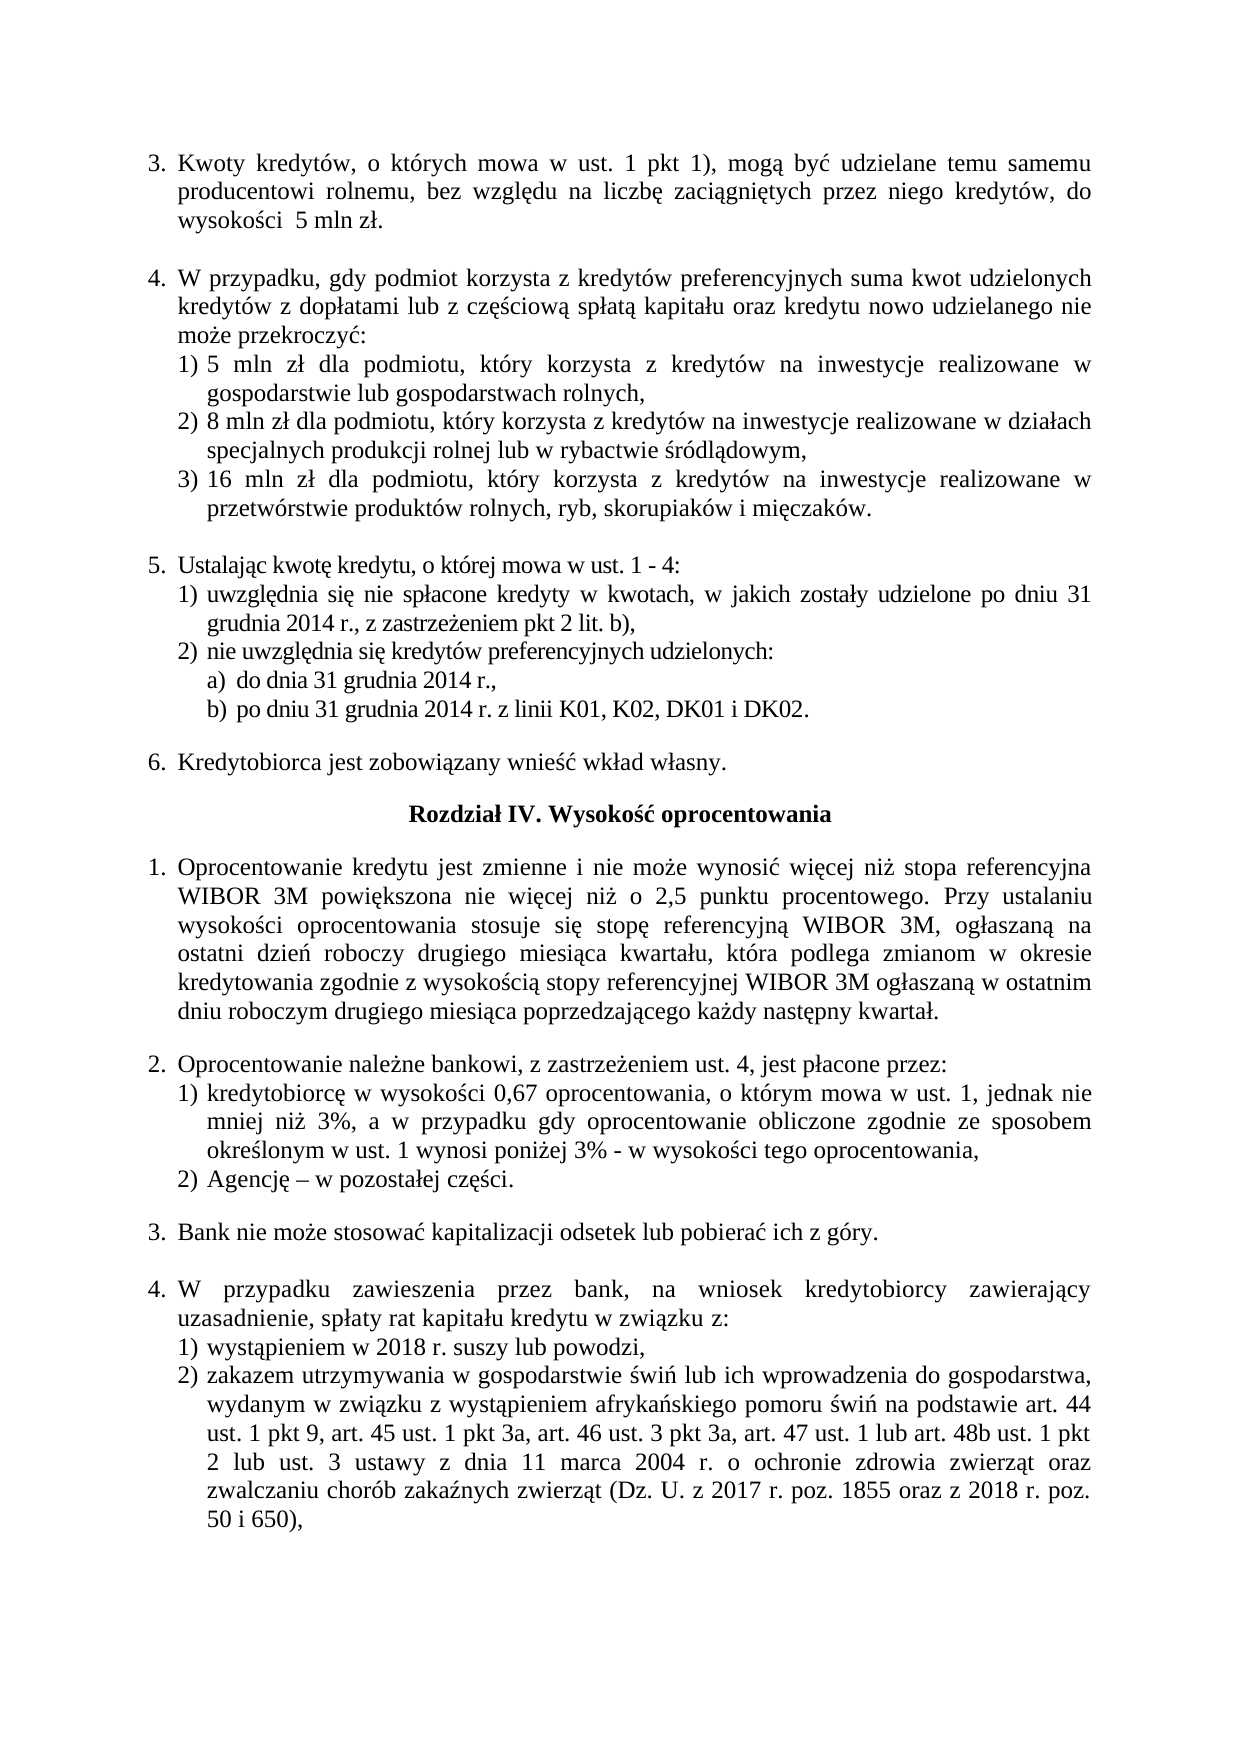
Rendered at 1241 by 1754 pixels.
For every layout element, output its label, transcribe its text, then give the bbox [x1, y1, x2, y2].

text a) do dnia 31 grudnia 2014 r., [207, 665, 1093, 694]
text 5. Ustalając kwotę kredytu, o której mowa w ust. 1 - 4: [148, 550, 1093, 579]
text 3) 16 mln zł dla podmiotu, który korzysta z kredytów na inwestycje realizowane w przetwórstwie produktów rolnych, ryb, skorupiaków i mięczaków. [177, 464, 1093, 521]
text 4. W przypadku, gdy podmiot korzysta z kredytów preferencyjnych suma kwot udzielonych kredytów z dopłatami lub z częściową spłatą kapitału oraz kredytu nowo udzielanego nie może przekroczyć: [148, 263, 1093, 349]
text 1) uwzględnia się nie spłacone kredyty w kwotach, w jakich zostały udzielone po dniu 31 grudnia 2014 r., z zastrzeżeniem pkt 2 lit. b), [177, 579, 1093, 636]
text 3. Kwoty kredytów, o których mowa w ust. 1 pkt 1), mogą być udzielane temu samemu producentowi rolnemu, bez względu na liczbę zaciągniętych przez niego kredytów, do wysokości 5 mln zł. [148, 148, 1093, 234]
text 3. Bank nie może stosować kapitalizacji odsetek lub pobierać ich z góry. [148, 1217, 1093, 1245]
text 2) 8 mln zł dla podmiotu, który korzysta z kredytów na inwestycje realizowane w działach specjalnych produkcji rolnej lub w rybactwie śródlądowym, [177, 406, 1093, 464]
text 4. W przypadku zawieszenia przez bank, na wniosek kredytobiorcy zawierający uzasadnienie, spłaty rat kapitału kredytu w związku z: [148, 1274, 1093, 1332]
text 1) 5 mln zł dla podmiotu, który korzysta z kredytów na inwestycje realizowane w gospodarstwie lub gospodarstwach rolnych, [177, 349, 1093, 406]
text 1) kredytobiorcę w wysokości 0,67 oprocentowania, o którym mowa w ust. 1, jednak nie mniej niż 3%, a w przypadku gdy oprocentowanie obliczone zgodnie ze sposobem określonym w ust. 1 wynosi poniżej 3% - w wysokości tego oprocentowania, [177, 1078, 1093, 1164]
text 2) nie uwzględnia się kredytów preferencyjnych udzielonych: [177, 636, 1093, 665]
text b) po dniu 31 grudnia 2014 r. z linii K01, K02, DK01 i DK02. [207, 694, 1093, 723]
text 2) Agencję – w pozostałej części. [177, 1164, 1093, 1193]
text 2) zakazem utrzymywania w gospodarstwie świń lub ich wprowadzenia do gospodarstwa, wydanym w związku z wystąpieniem afrykańskiego pomoru świń na podstawie art. 44 ust. 1 pkt 9, art. 45 ust. 1 pkt 3a, art. 46 ust. 3 pkt 3a, art. 47 ust. 1 lub art. 48b ust. 1 pkt 2 lub ust. 3 ustawy z dnia 11 marca 2004 r. o ochronie zdrowia zwierząt oraz zwalczaniu chorób zakaźnych zwierząt (Dz. U. z 2017 r. poz. 1855 oraz z 2018 r. poz. 50 i 650), [177, 1360, 1093, 1533]
text 1. Oprocentowanie kredytu jest zmienne i nie może wynosić więcej niż stopa referencyjna WIBOR 3M powiększona nie więcej niż o 2,5 punktu procentowego. Przy ustalaniu wysokości oprocentowania stosuje się stopę referencyjną WIBOR 3M, ogłaszaną na ostatni dzień roboczy drugiego miesiąca kwartału, która podlega zmianom w okresie kredytowania zgodnie z wysokością stopy referencyjnej WIBOR 3M ogłaszaną w ostatnim dniu roboczym drugiego miesiąca poprzedzającego każdy następny kwartał. [148, 852, 1093, 1025]
text Rozdział IV. Wysokość oprocentowania [148, 799, 1093, 828]
text 1) wystąpieniem w 2018 r. suszy lub powodzi, [177, 1332, 1093, 1360]
text 2. Oprocentowanie należne bankowi, z zastrzeżeniem ust. 4, jest płacone przez: [148, 1049, 1093, 1078]
text 6. Kredytobiorca jest zobowiązany wnieść wkład własny. [148, 747, 1093, 775]
